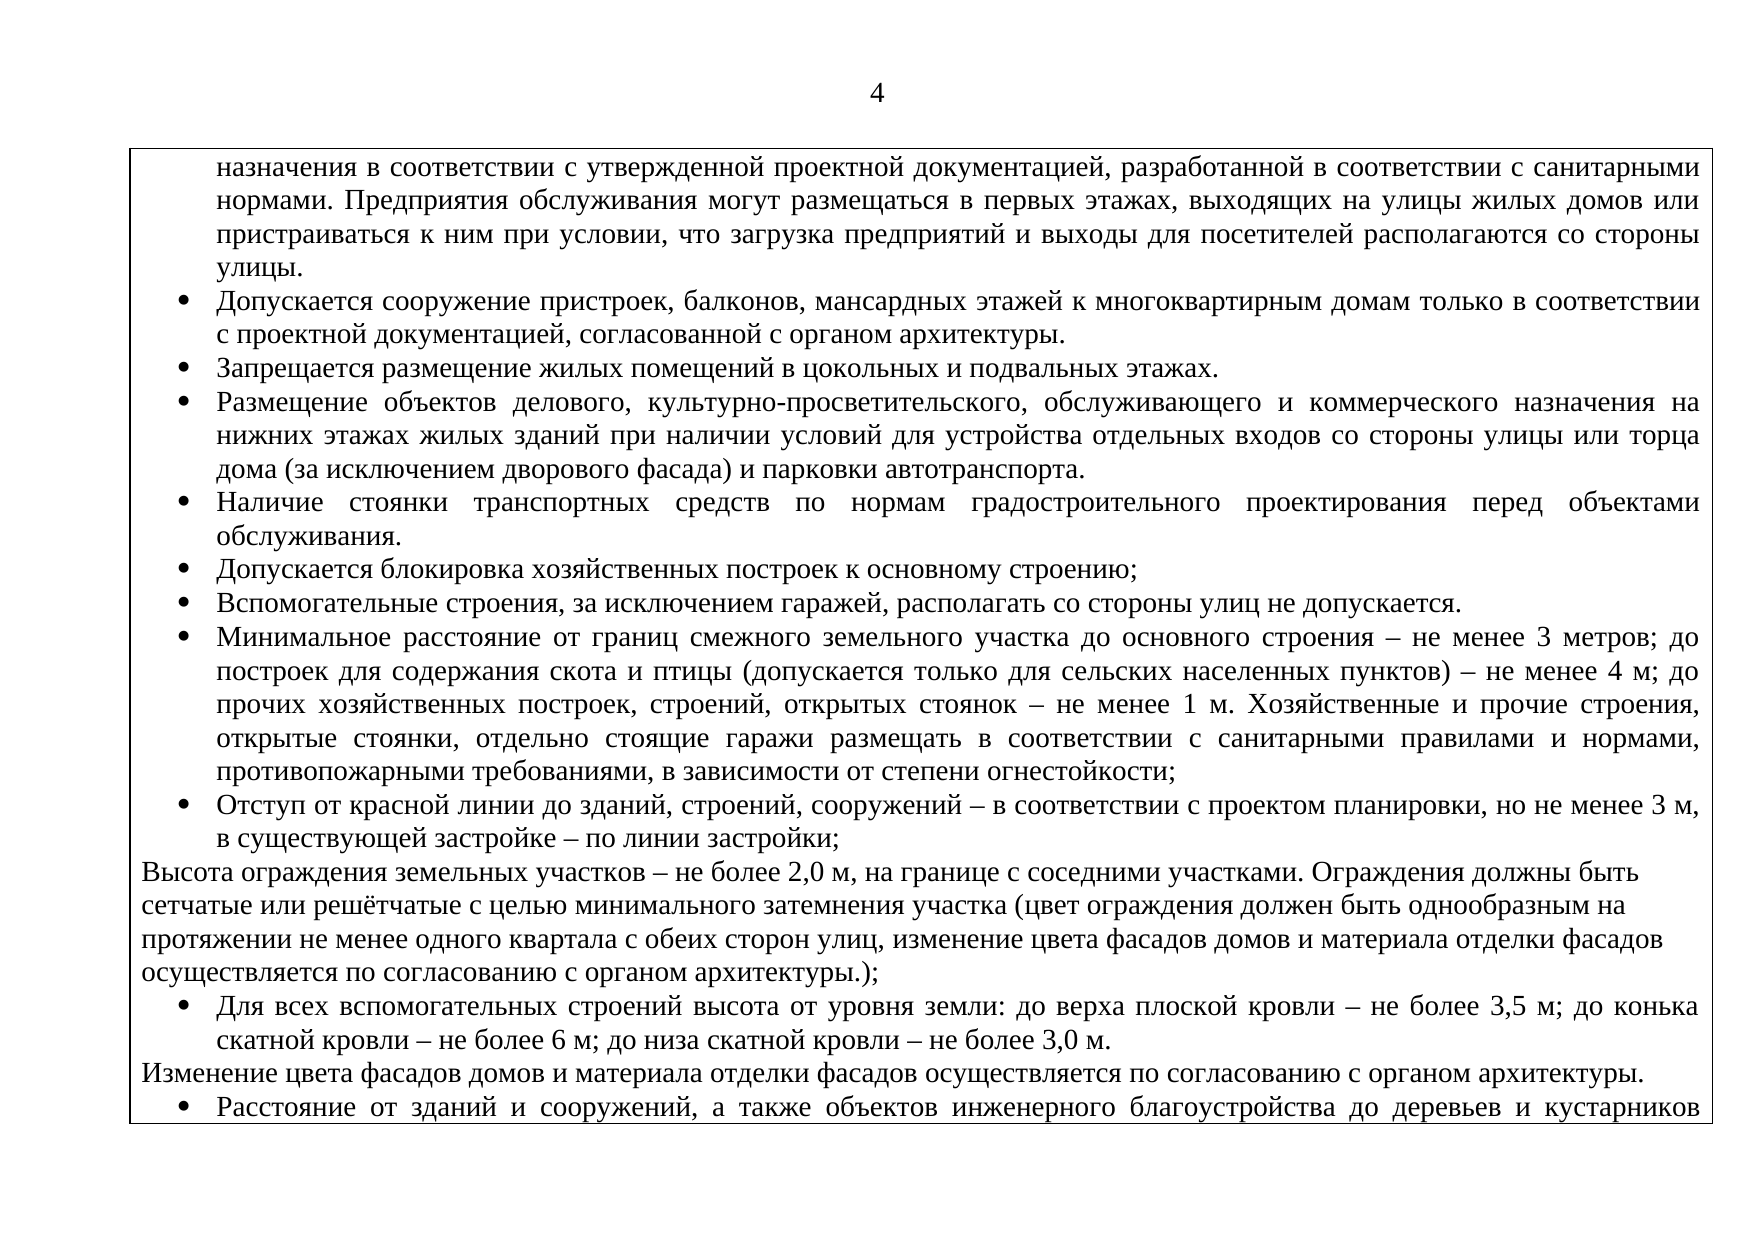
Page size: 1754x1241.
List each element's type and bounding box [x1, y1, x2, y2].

table_cell [131, 149, 1712, 1122]
